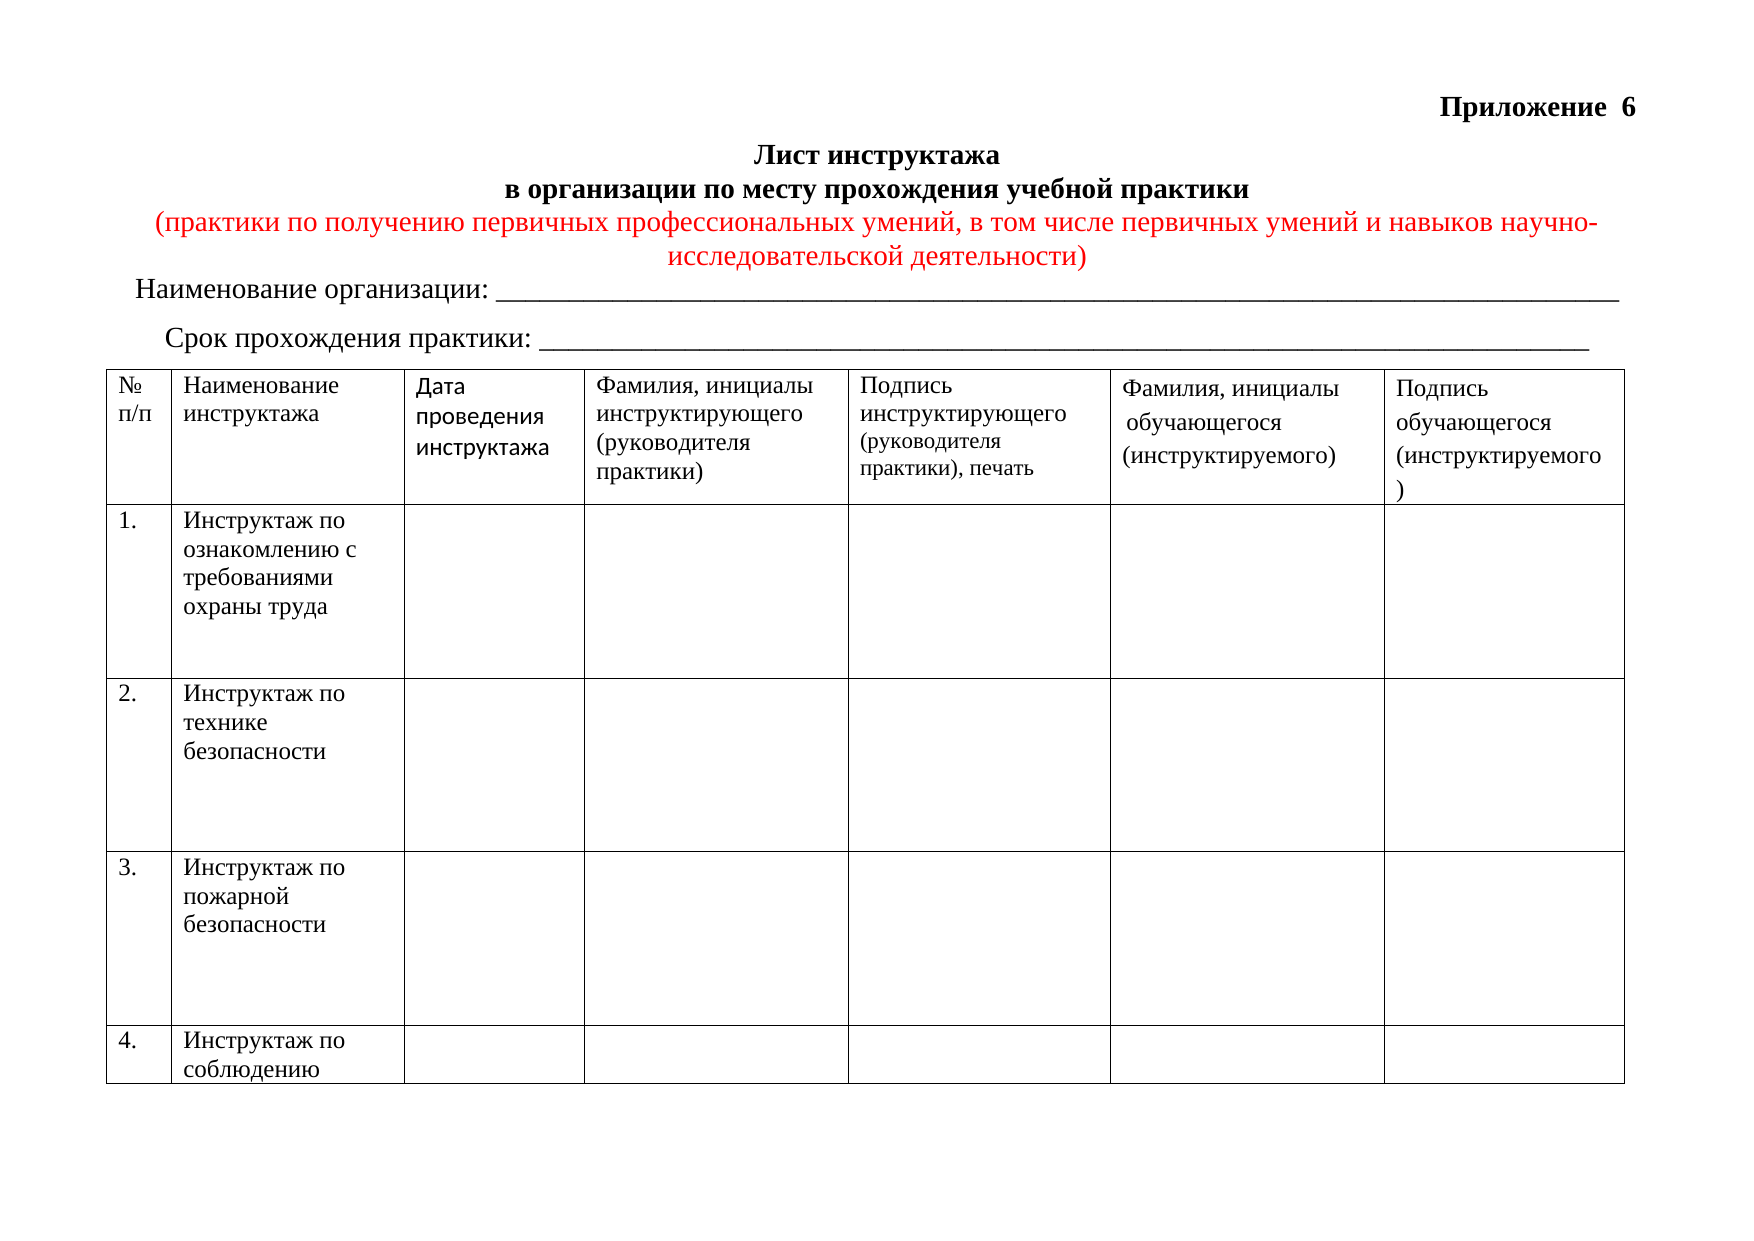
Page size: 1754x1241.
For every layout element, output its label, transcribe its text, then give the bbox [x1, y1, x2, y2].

table_cell [107, 679, 171, 851]
table_cell [1385, 1026, 1624, 1083]
table_cell Инструктаж по ознакомлению с требованиями охраны труда [172, 505, 404, 677]
text (практики по получению первичных профессиональных умений, в том числе первичных умений и навыков научно-исследовательской деятельности) [118, 204, 1636, 271]
table_cell [1111, 1026, 1384, 1083]
table_cell [585, 679, 848, 851]
table_cell [585, 852, 848, 1024]
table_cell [172, 1026, 404, 1083]
table_cell Инструктаж по пожарной безопасности [172, 852, 404, 1024]
table_cell [405, 1026, 584, 1083]
table_cell [1385, 852, 1624, 1024]
text в организации по месту прохождения учебной практики [118, 171, 1636, 204]
text Срок прохождения практики: ________________________________________________________________________ [118, 320, 1636, 354]
table_cell [849, 852, 1110, 1024]
table_header Подпись инструктирующего (руководителя практики), печать [849, 370, 1110, 504]
table_cell [405, 505, 584, 677]
table_cell [585, 1026, 848, 1083]
text Наименование организации: _____________________________________________________________________________ [118, 271, 1636, 305]
table_header Дата проведения инструктажа [405, 370, 584, 504]
table_header № п/п [107, 370, 171, 504]
table_cell [1111, 852, 1384, 1024]
table_cell [1111, 505, 1384, 677]
table_cell [107, 852, 171, 1024]
table_cell Инструктаж по технике безопасности [172, 679, 404, 851]
table_cell [107, 1026, 171, 1083]
table_header Фамилия, инициалы обучающегося (инструктируемого) [1111, 370, 1384, 504]
table_cell [849, 679, 1110, 851]
table_cell [849, 505, 1110, 677]
table_header Фамилия, инициалы инструктирующего (руководителя практики) [585, 370, 848, 504]
text Приложение 6 [118, 89, 1636, 122]
table_header Наименование инструктажа [172, 370, 404, 504]
table_cell [405, 679, 584, 851]
table_cell [1385, 505, 1624, 677]
table_cell [107, 505, 171, 677]
table_cell [1111, 679, 1384, 851]
table_cell [849, 1026, 1110, 1083]
table_cell [585, 505, 848, 677]
table_cell [405, 852, 584, 1024]
table_header Подпись обучающегося (инструктируемого) [1385, 370, 1624, 504]
text Лист инструктажа [118, 137, 1636, 171]
table_cell [1385, 679, 1624, 851]
